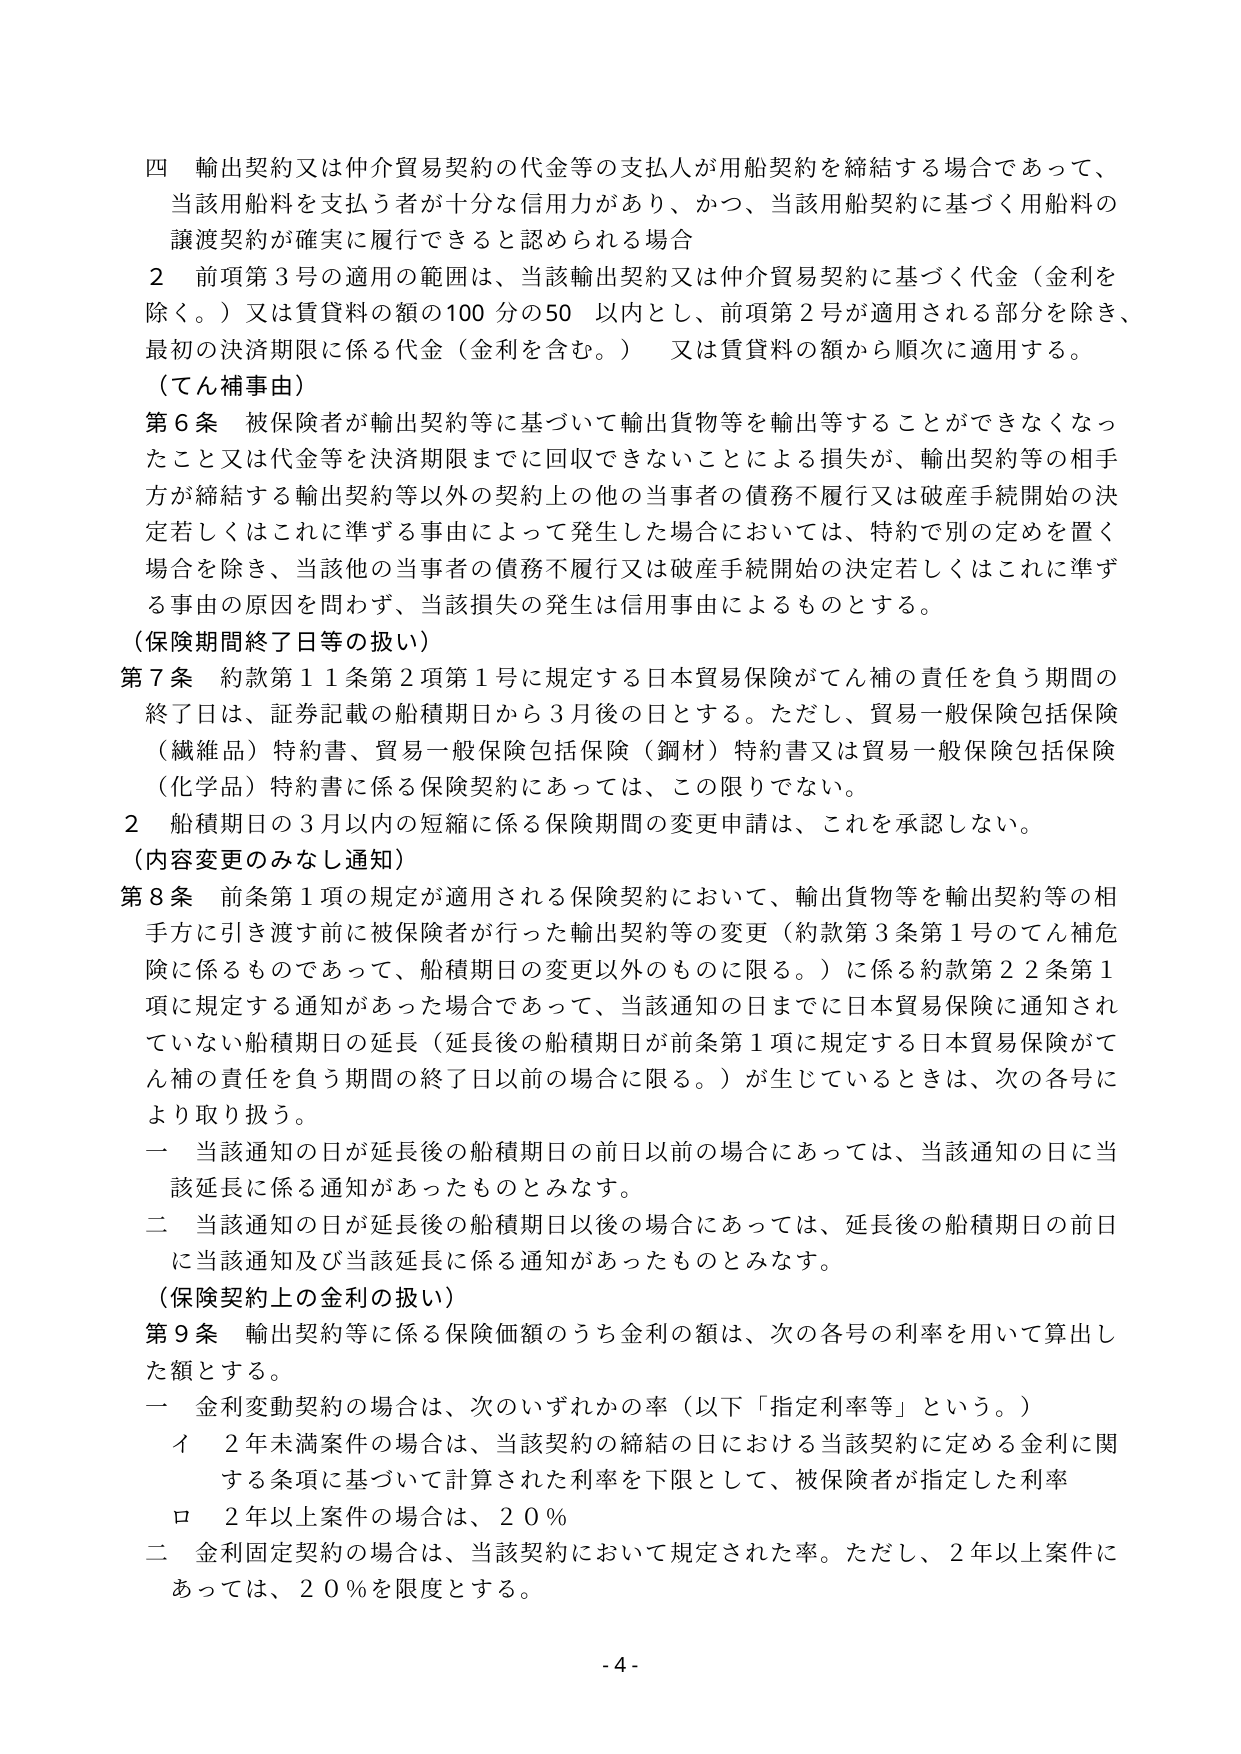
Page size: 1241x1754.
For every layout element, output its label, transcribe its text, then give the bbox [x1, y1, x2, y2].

text ロ ２年以上案件の場合は、２０％ [169, 1497, 1120, 1533]
text 四 輸出契約又は仲介貿易契約の代金等の支払人が用船契約を締結する場合であって、当該用船料を支払う者が十分な信用力があり、かつ、当該用船契約に基づく用船料の譲渡契約が確実に履行できると認められる場合 [138, 148, 1120, 257]
text 第９条 輸出契約等に係る保険価額のうち金利の額は、次の各号の利率を用いて算出した額とする。 [120, 1314, 1120, 1387]
text 第７条 約款第１１条第２項第１号に規定する日本貿易保険がてん補の責任を負う期間の終了日は、証券記載の船積期日から３月後の日とする。ただし、貿易一般保険包括保険（繊維品）特約書、貿易一般保険包括保険（鋼材）特約書又は貿易一般保険包括保険（化学品）特約書（以下３者を総称して「消費財特約書」という。）に係る保険契約にあっては、この限りでない。 [120, 658, 1120, 804]
text 第８条 前条第１項の規定が適用される保険契約において、輸出貨物等を輸出契約等の相手方に引き渡す前に被保険者が行った輸出契約等の変更（約款第３条第１号のてん補危険に係るものであって、船積期日の変更以外のものに限る。）に係る約款第２２条第１項に規定する通知があった場合であって、当該通知の日までに日本貿易保険に通知されていない船積期日の延長（延長後の船積期日が前条第１項に規定する日本貿易保険がてん補の責任を負う期間の終了日以前の場合に限る。）が生じているときは、次の各号により取り扱う。 [120, 877, 1120, 1132]
text イ ２年未満案件の場合は、当該契約の締結の日における当該契約に定める金利に関する条項に基づいて計算された利率を下限として、被保険者が指定した利率 [169, 1424, 1120, 1497]
text （保険契約上の金利の扱い） [120, 1278, 1120, 1314]
text 一 当該通知の日が延長後の船積期日の前日以前の場合にあっては、当該通知の日に当該延長に係る通知があったものとみなす。 [145, 1132, 1120, 1205]
text 一 金利変動契約の場合は、次のいずれかの率（以下「指定利率等」という。） [139, 1387, 1120, 1424]
text 第６条 被保険者が輸出契約等に基づいて輸出貨物等を輸出等することができなくなったこと又は代金等を決済期限までに回収できないことによる損失が、輸出契約等の相手方が締結する輸出契約等以外の契約上の他の当事者の債務不履行又は破産手続開始の決定若しくはこれに準ずる事由によって発生した場合においては、特約で別の定めを置く場合を除き、当該他の当事者の債務不履行又は破産手続開始の決定若しくはこれに準ずる事由の原因を問わず、当該損失の発生は信用事由によるものとする。 [120, 403, 1120, 622]
text （保険期間終了日等の扱い） [120, 622, 1120, 658]
text ２ 船積期日の３月以内の短縮に係る保険期間の変更申請は、これを承認しない。 [120, 804, 1120, 841]
text （てん補事由） [120, 367, 1120, 403]
text （内容変更のみなし通知） [120, 841, 1120, 877]
text 二 金利固定契約の場合は、当該契約において規定された率。ただし、２年以上案件にあっては、２０％を限度とする。 [139, 1533, 1120, 1606]
text ２ 前項第３号の適用の範囲は、当該輸出契約又は仲介貿易契約に基づく代金（金利を除く。）又は賃貸料の額の100分の50以内とし、前項第２号が適用される部分を除き、最初の決済期限に係る代金（金利を含む。） 又は賃貸料の額から順次に適用する。 [120, 257, 1120, 367]
text 二 当該通知の日が延長後の船積期日以後の場合にあっては、延長後の船積期日の前日に当該通知及び当該延長に係る通知があったものとみなす。 [145, 1205, 1120, 1278]
